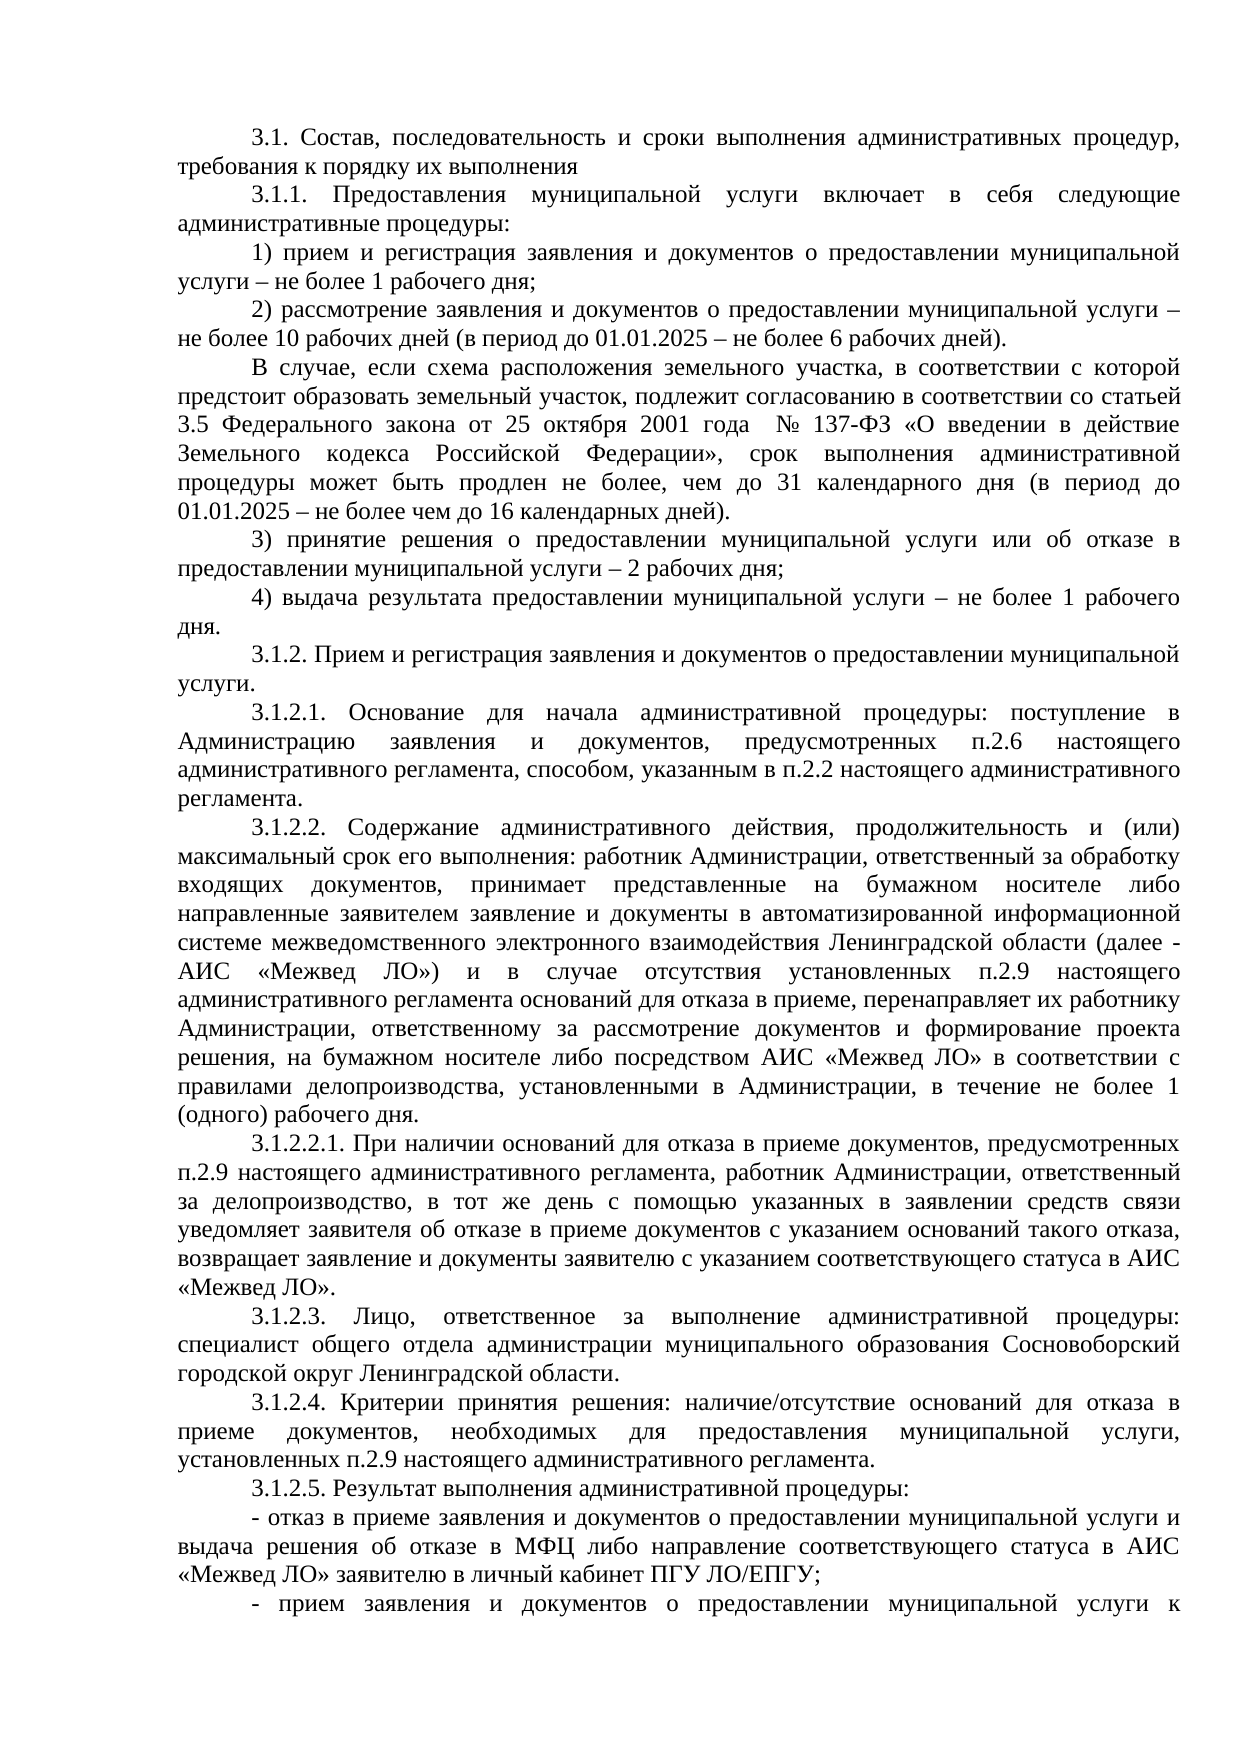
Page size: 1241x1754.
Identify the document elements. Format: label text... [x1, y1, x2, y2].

text 4) выдача результата предоставлении муниципальной услуги – не более 1 рабочего дня. [177, 582, 1181, 639]
text 3.1.2.3. Лицо, ответственное за выполнение административной процедуры: специалист общего отдела администрации муниципального образования Сосновоборский городской округ Ленинградской области. [177, 1301, 1181, 1387]
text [177, 1588, 1181, 1617]
text 3.1.2.1. Основание для начала административной процедуры: поступление в Администрацию заявления и документов, предусмотренных п.2.6 настоящего административного регламента, способом, указанным в п.2.2 настоящего административного регламента. [177, 697, 1181, 812]
text 3.1.1. Предоставления муниципальной услуги включает в себя следующие административные процедуры: [177, 179, 1181, 237]
text 3.1. Состав, последовательность и сроки выполнения административных процедур, требования к порядку их выполнения [177, 122, 1181, 179]
text 1) прием и регистрация заявления и документов о предоставлении муниципальной услуги – не более 1 рабочего дня; [177, 237, 1181, 294]
text 3.1.2. Прием и регистрация заявления и документов о предоставлении муниципальной услуги. [177, 639, 1181, 697]
text В случае, если схема расположения земельного участка, в соответствии с которой предстоит образовать земельный участок, подлежит согласованию в соответствии со статьей 3.5 Федерального закона от 25 октября 2001 года № 137-ФЗ «О введении в действие Земельного кодекса Российской Федерации», срок выполнения административной процедуры может быть продлен не более, чем до 31 календарного дня (в период до 01.01.2025 – не более чем до 16 календарных дней). [177, 352, 1181, 524]
text 3.1.2.4. Критерии принятия решения: наличие/отсутствие оснований для отказа в приеме документов, необходимых для предоставления муниципальной услуги, установленных п.2.9 настоящего административного регламента. [177, 1387, 1181, 1473]
text 2) рассмотрение заявления и документов о предоставлении муниципальной услуги – не более 10 рабочих дней (в период до 01.01.2025 – не более 6 рабочих дней). [177, 294, 1181, 352]
text 3.1.2.2.1. При наличии оснований для отказа в приеме документов, предусмотренных п.2.9 настоящего административного регламента, работник Администрации, ответственный за делопроизводство, в тот же день с помощью указанных в заявлении средств связи уведомляет заявителя об отказе в приеме документов с указанием оснований такого отказа, возвращает заявление и документы заявителю с указанием соответствующего статуса в АИС «Межвед ЛО». [177, 1128, 1181, 1301]
text 3.1.2.2. Содержание административного действия, продолжительность и (или) максимальный срок его выполнения: работник Администрации, ответственный за обработку входящих документов, принимает представленные на бумажном носителе либо направленные заявителем заявление и документы в автоматизированной информационной системе межведомственного электронного взаимодействия Ленинградской области (далее - АИС «Межвед ЛО») и в случае отсутствия установленных п.2.9 настоящего административного регламента оснований для отказа в приеме, перенаправляет их работнику Администрации, ответственному за рассмотрение документов и формирование проекта решения, на бумажном носителе либо посредством АИС «Межвед ЛО» в соответствии с правилами делопроизводства, установленными в Администрации, в течение не более 1 (одного) рабочего дня. [177, 812, 1181, 1128]
text 3.1.2.5. Результат выполнения административной процедуры: [177, 1473, 1181, 1502]
text 3) принятие решения о предоставлении муниципальной услуги или об отказе в предоставлении муниципальной услуги – 2 рабочих дня; [177, 524, 1181, 582]
text - отказ в приеме заявления и документов о предоставлении муниципальной услуги и выдача решения об отказе в МФЦ либо направление соответствующего статуса в АИС «Межвед ЛО» заявителю в личный кабинет ПГУ ЛО/ЕПГУ; [177, 1502, 1181, 1588]
